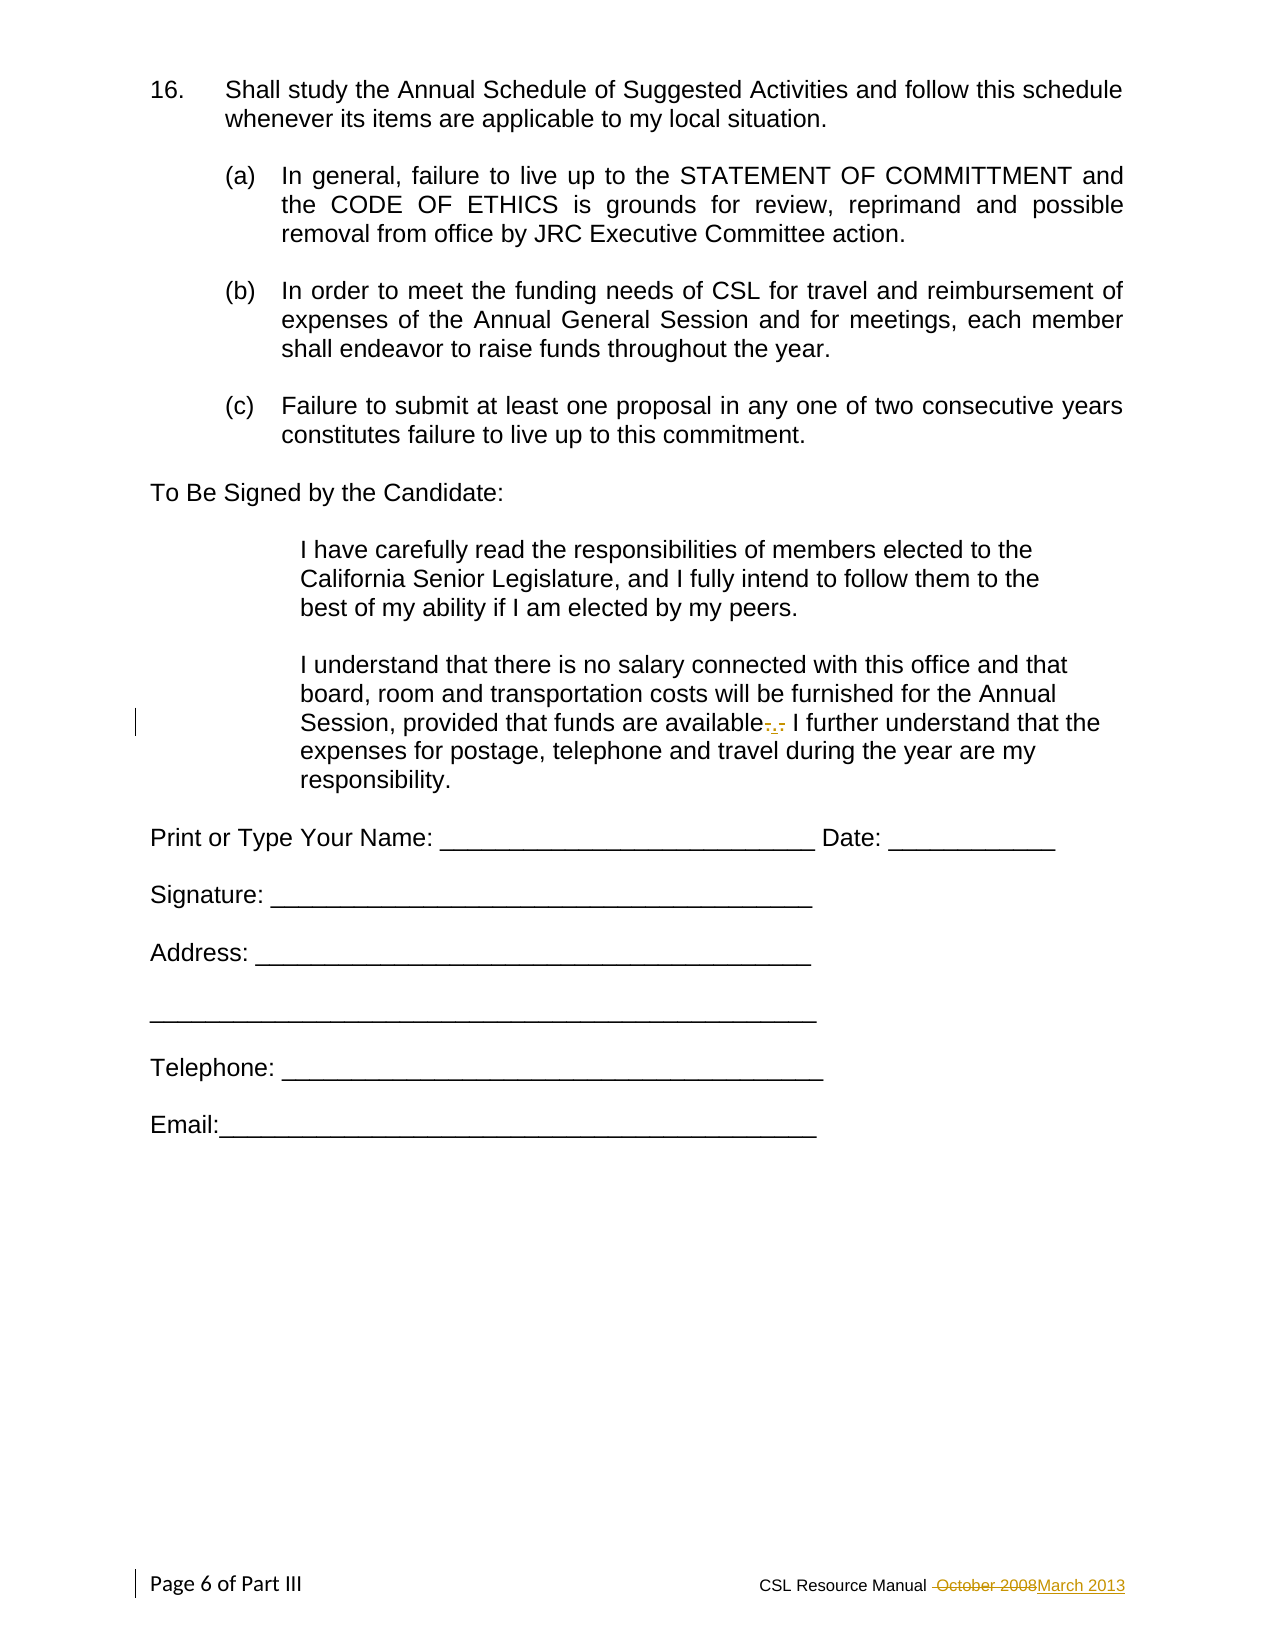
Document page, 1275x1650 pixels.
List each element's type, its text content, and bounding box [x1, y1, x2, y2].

text ________________________________________________ [150, 995, 1125, 1024]
text Telephone: _______________________________________ [150, 1052, 1125, 1081]
text I have carefully read the responsibilities of members elected to the California Senior Legislature, and I fully intend to follow them to the best of my ability if I am elected by my peers. [150, 535, 1050, 621]
text Signature: _______________________________________ [150, 880, 1125, 909]
text 16. Shall study the Annual Schedule of Suggested Activities and follow this schedule whenever its items are applicable to my local situation. [150, 75, 1125, 132]
list In order to meet the funding needs of CSL for travel and reimbursement of expenses of the Annual General Session and for meetings, each member shall endeavor to raise funds throughout the year. [225, 276, 1125, 362]
list Failure to submit at least one proposal in any one of two consecutive years constitutes failure to live up to this commitment. [225, 391, 1125, 449]
list In general, failure to live up to the STATEMENT OF COMMITTMENT and the CODE OF ETHICS is grounds for review, reprimand and possible removal from office by JRC Executive Committee action. [225, 161, 1125, 247]
text Email:___________________________________________ [150, 1110, 1125, 1139]
text Address: ________________________________________ [150, 937, 1125, 966]
text I understand that there is no salary connected with this office and that board, room and transportation costs will be furnished for the Annual Session, provided that funds are available I further understand that the expenses for postage, telephone and travel during the year are my responsibility. [150, 650, 1125, 794]
text Print or Type Your Name: ___________________________ Date: ____________ [150, 822, 1125, 851]
text To Be Signed by the Candidate: [150, 477, 1125, 506]
